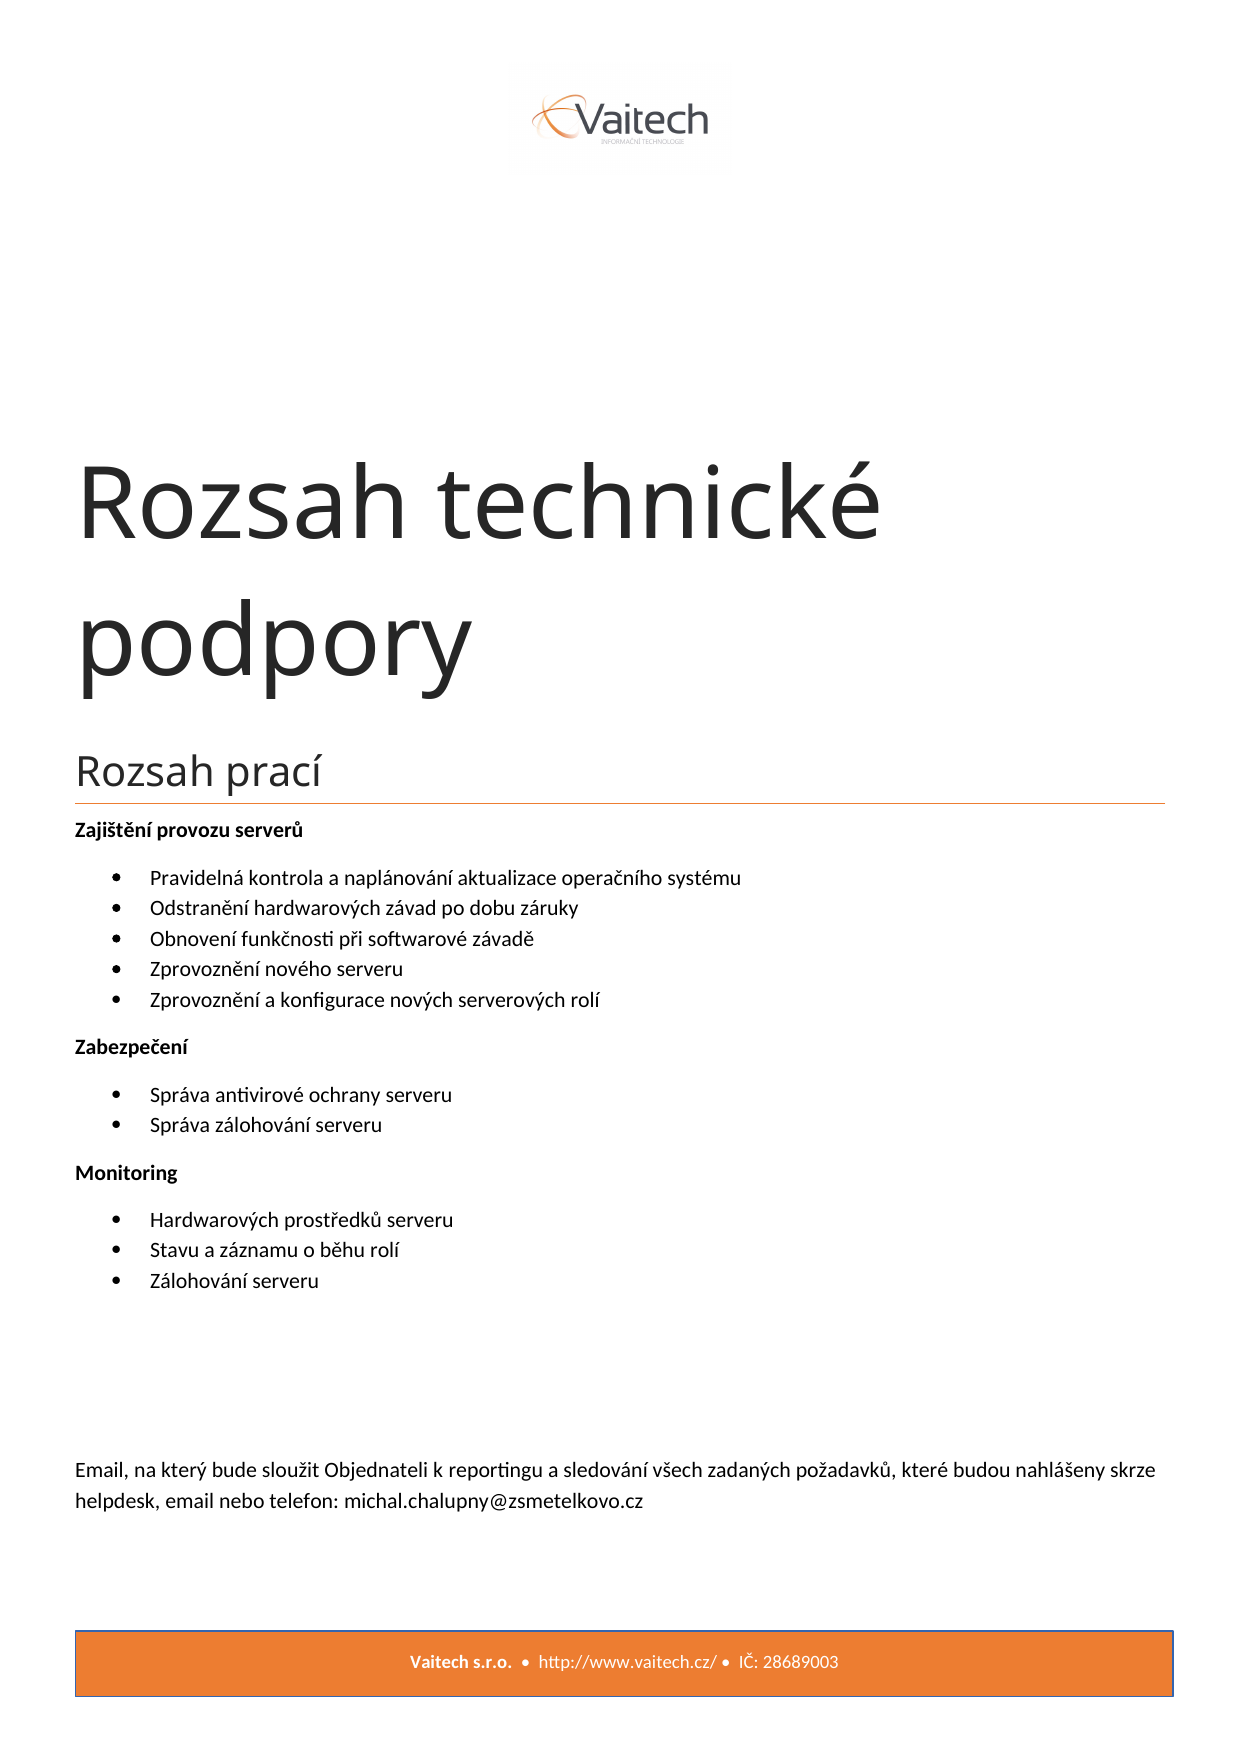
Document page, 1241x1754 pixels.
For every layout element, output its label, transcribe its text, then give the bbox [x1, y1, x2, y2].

text Email, na který bude sloužit Objednateli k reportingu a sledování všech zadaných požadavků, které budou nahlášeny skrze helpdesk, email nebo telefon: michal.chalupny@zsmetelkovo.cz [75, 1456, 1165, 1514]
list Pravidelná kontrola a naplánování aktualizace operačního systému [112, 864, 1165, 890]
list Stavu a záznamu o běhu rolí [112, 1237, 1165, 1263]
title Rozsah technické podpory [75, 432, 1165, 704]
list Správa antivirové ochrany serveru [112, 1081, 1165, 1107]
list Zprovoznění nového serveru [112, 956, 1165, 982]
list Odstranění hardwarových závad po dobu záruky [112, 894, 1165, 921]
text Zabezpečení [75, 1033, 1165, 1060]
list Správa zálohování serveru [112, 1111, 1165, 1138]
list Obnovení funkčnosti při softwarové závadě [112, 925, 1165, 952]
picture [507, 62, 733, 175]
list Zprovoznění a konfigurace nových serverových rolí [112, 986, 1165, 1013]
text Zajištění provozu serverů [75, 816, 1165, 843]
list Hardwarových prostředků serveru [112, 1206, 1165, 1233]
list Zálohování serveru [112, 1267, 1165, 1294]
subtitle Rozsah prací [75, 742, 1165, 803]
text Monitoring [75, 1159, 1165, 1185]
